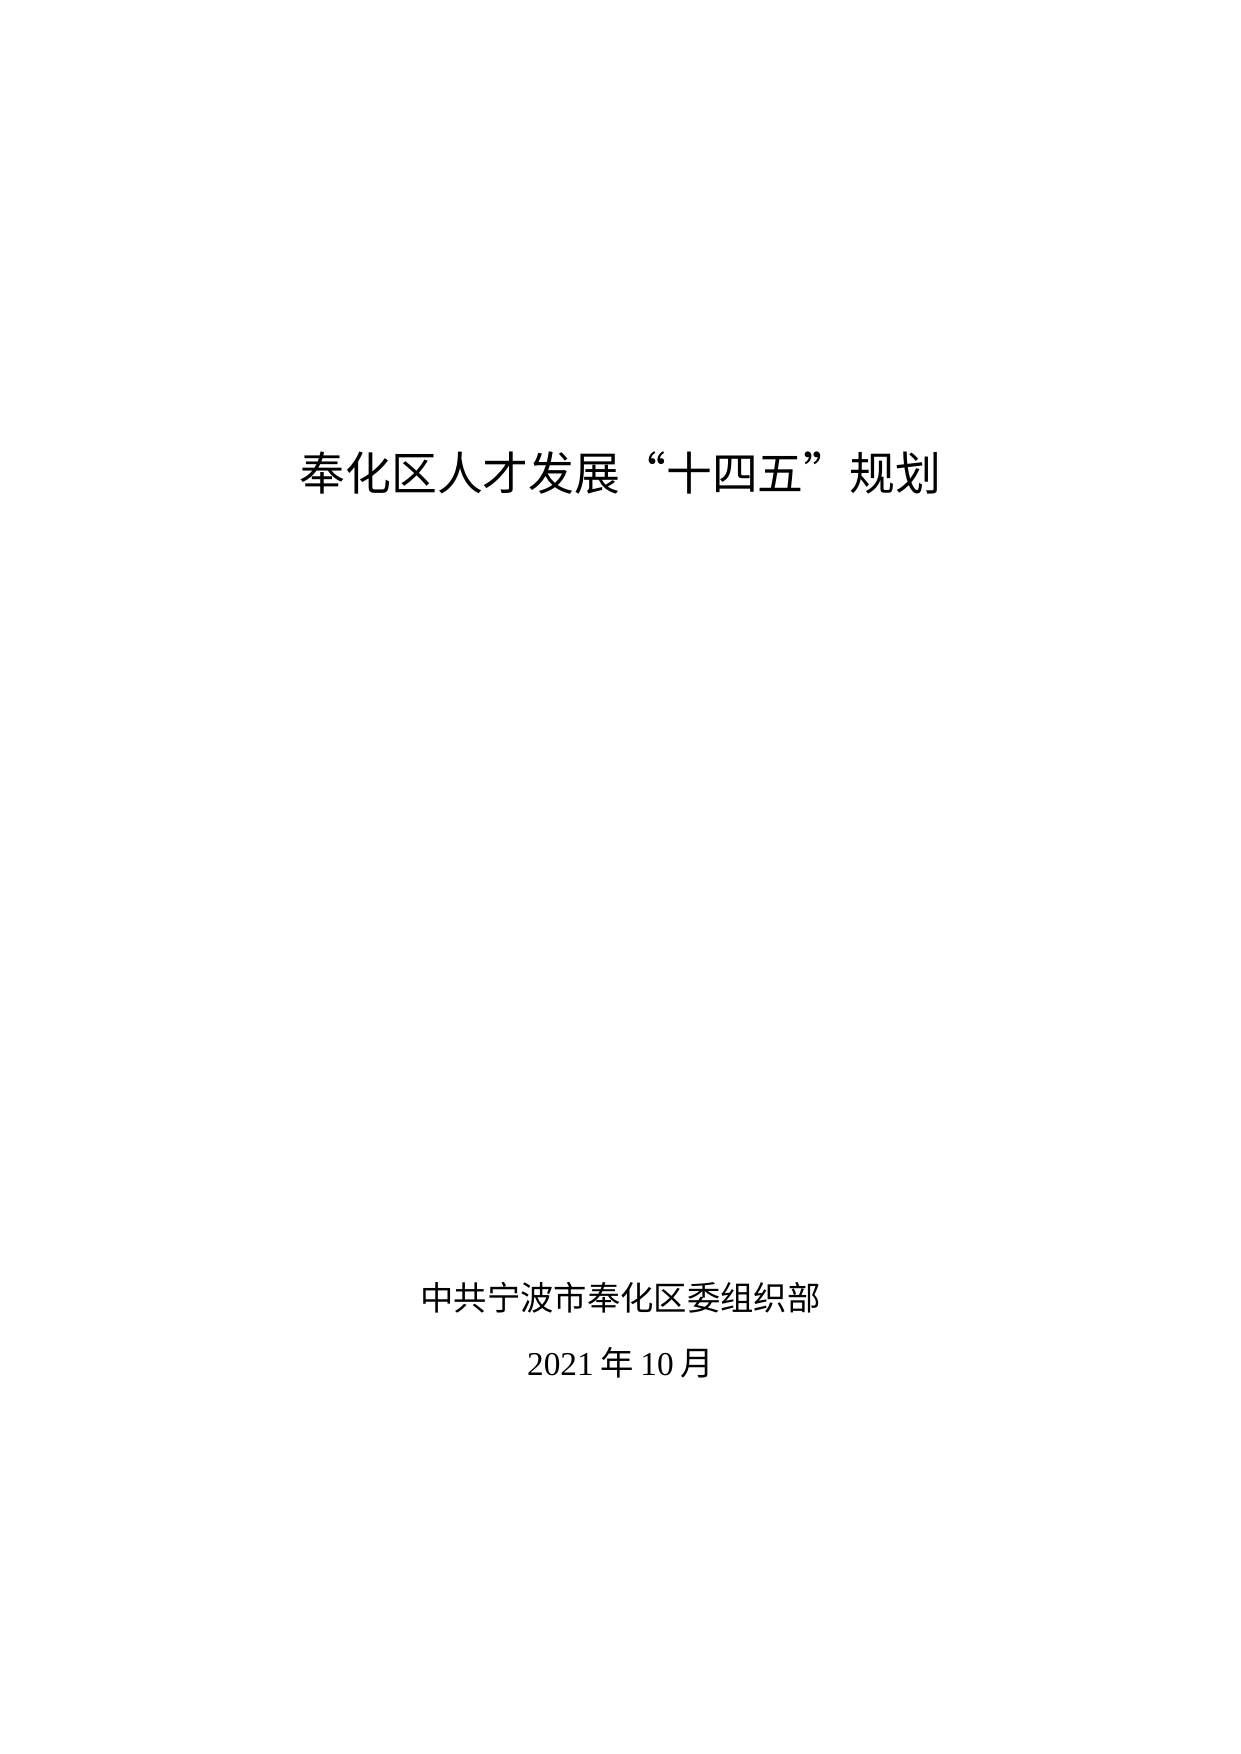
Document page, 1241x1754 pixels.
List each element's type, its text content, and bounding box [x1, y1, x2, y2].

text 2021年10月 [187, 1328, 1053, 1393]
text 奉化区人才发展“十四五”规划 [187, 422, 1053, 519]
text 中共宁波市奉化区委组织部 [187, 1263, 1053, 1328]
